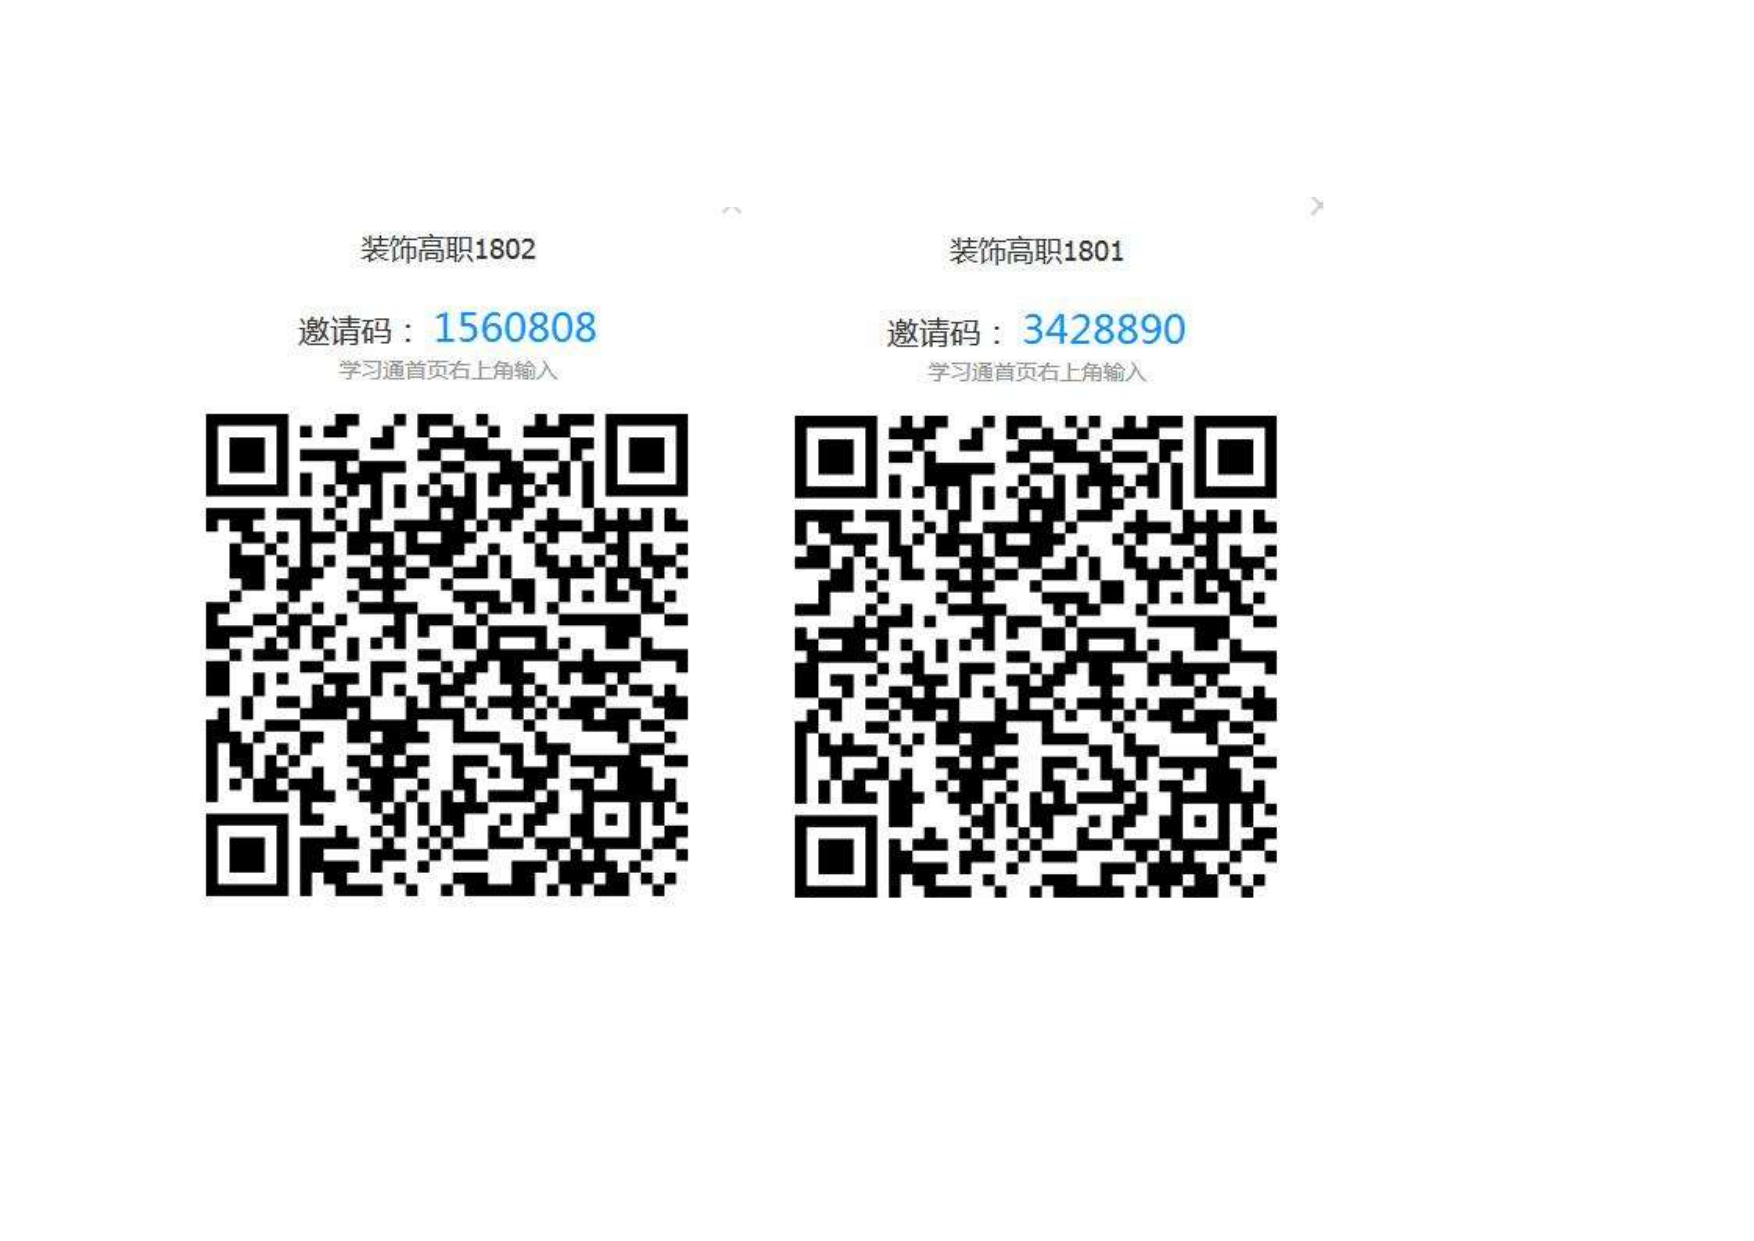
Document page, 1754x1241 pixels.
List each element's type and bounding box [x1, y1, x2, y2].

picture [150, 197, 1324, 934]
